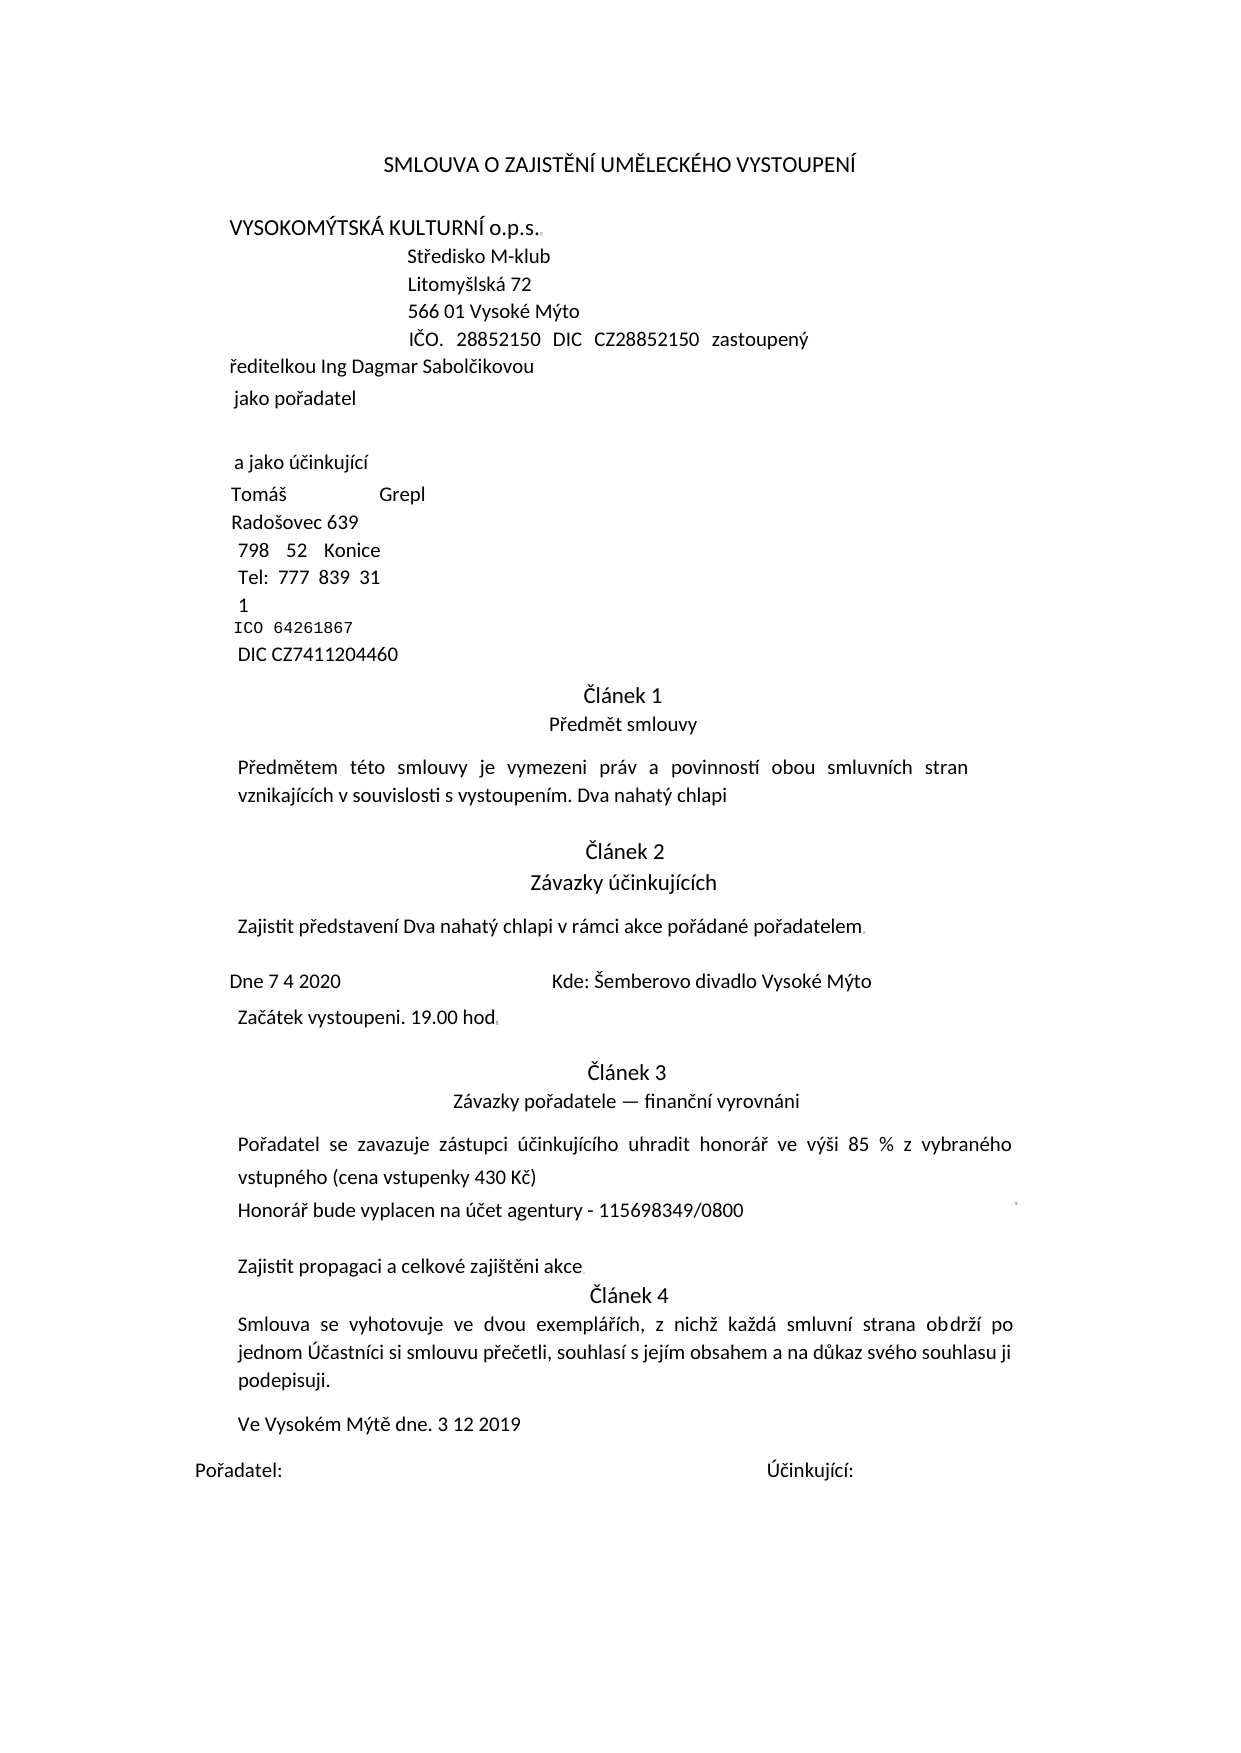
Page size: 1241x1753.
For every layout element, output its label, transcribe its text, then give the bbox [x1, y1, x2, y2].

text SMLOUVA O ZAJISTĚNÍ UMĚLECKÉHO VYSTOUPENÍ [245, 150, 994, 178]
text Článek 3 [245, 1058, 1009, 1086]
text Litomyšlská 72 [408, 271, 1013, 296]
text IČO. 28852150 DIC CZ28852150 zastoupený ředitelkou Ing Dagmar Sabolčikovou [229, 326, 809, 379]
text Dne 7 4 2020 Kde: Šemberovo divadlo Vysoké Mýto [229, 969, 1013, 994]
text jako pořadatel [229, 386, 809, 411]
text VYSOKOMÝTSKÁ KULTURNÍ o.p.s. [229, 213, 1013, 241]
text Tomáš Grepl Radošovec 639 [231, 482, 426, 534]
text Předmětem této smlouvy je vymezeni práv a povinností obou smluvních stran vznikajících v souvislosti s vystoupením. Dva nahatý chlapi [238, 754, 969, 807]
text Pořadatel se zavazuje zástupci účinkujícího uhradit honorář ve výši 85 % z vybraného vstupného (cena vstupenky 430 Kč) [238, 1131, 1013, 1190]
text a jako účinkující [229, 449, 809, 475]
text ICO 64261867 [233, 619, 1013, 638]
text Zajistit propagaci a celkové zajištěni akce [238, 1253, 1013, 1279]
text 566 01 Vysoké Mýto [408, 298, 1013, 324]
text Předmět smlouvy [240, 711, 1006, 737]
text Ve Vysokém Mýtě dne. 3 12 2019 [238, 1411, 1013, 1436]
text Honorář bude vyplacen na účet agentury - 115698349/0800 [238, 1198, 1013, 1223]
text Závazky pořadatele — finanční vyrovnáni [240, 1088, 1013, 1114]
text DIC CZ7411204460 [238, 641, 1013, 666]
text Středisko M-klub [407, 243, 1013, 269]
text Začátek vystoupeni. 19.00 hod [238, 1004, 1013, 1029]
text Smlouva se vyhotovuje ve dvou exemplářích, z nichž každá smluvní strana obdrží po jednom Účastníci si smlouvu přečetli, souhlasí s jejím obsahem a na důkaz svého souhlasu ji podepisuji. [238, 1312, 1013, 1392]
text Článek 4 [245, 1281, 1013, 1309]
text Závazky účinkujících [245, 868, 1003, 896]
text Článek 1 [245, 681, 1000, 709]
text Pořadatel: Účinkující: [195, 1457, 1013, 1482]
text Zajistit představení Dva nahatý chlapi v rámci akce pořádané pořadatelem [238, 913, 1013, 939]
text Článek 2 [245, 837, 1005, 865]
text 798 52 Konice Tel: 777 839 31 1 [238, 537, 381, 617]
